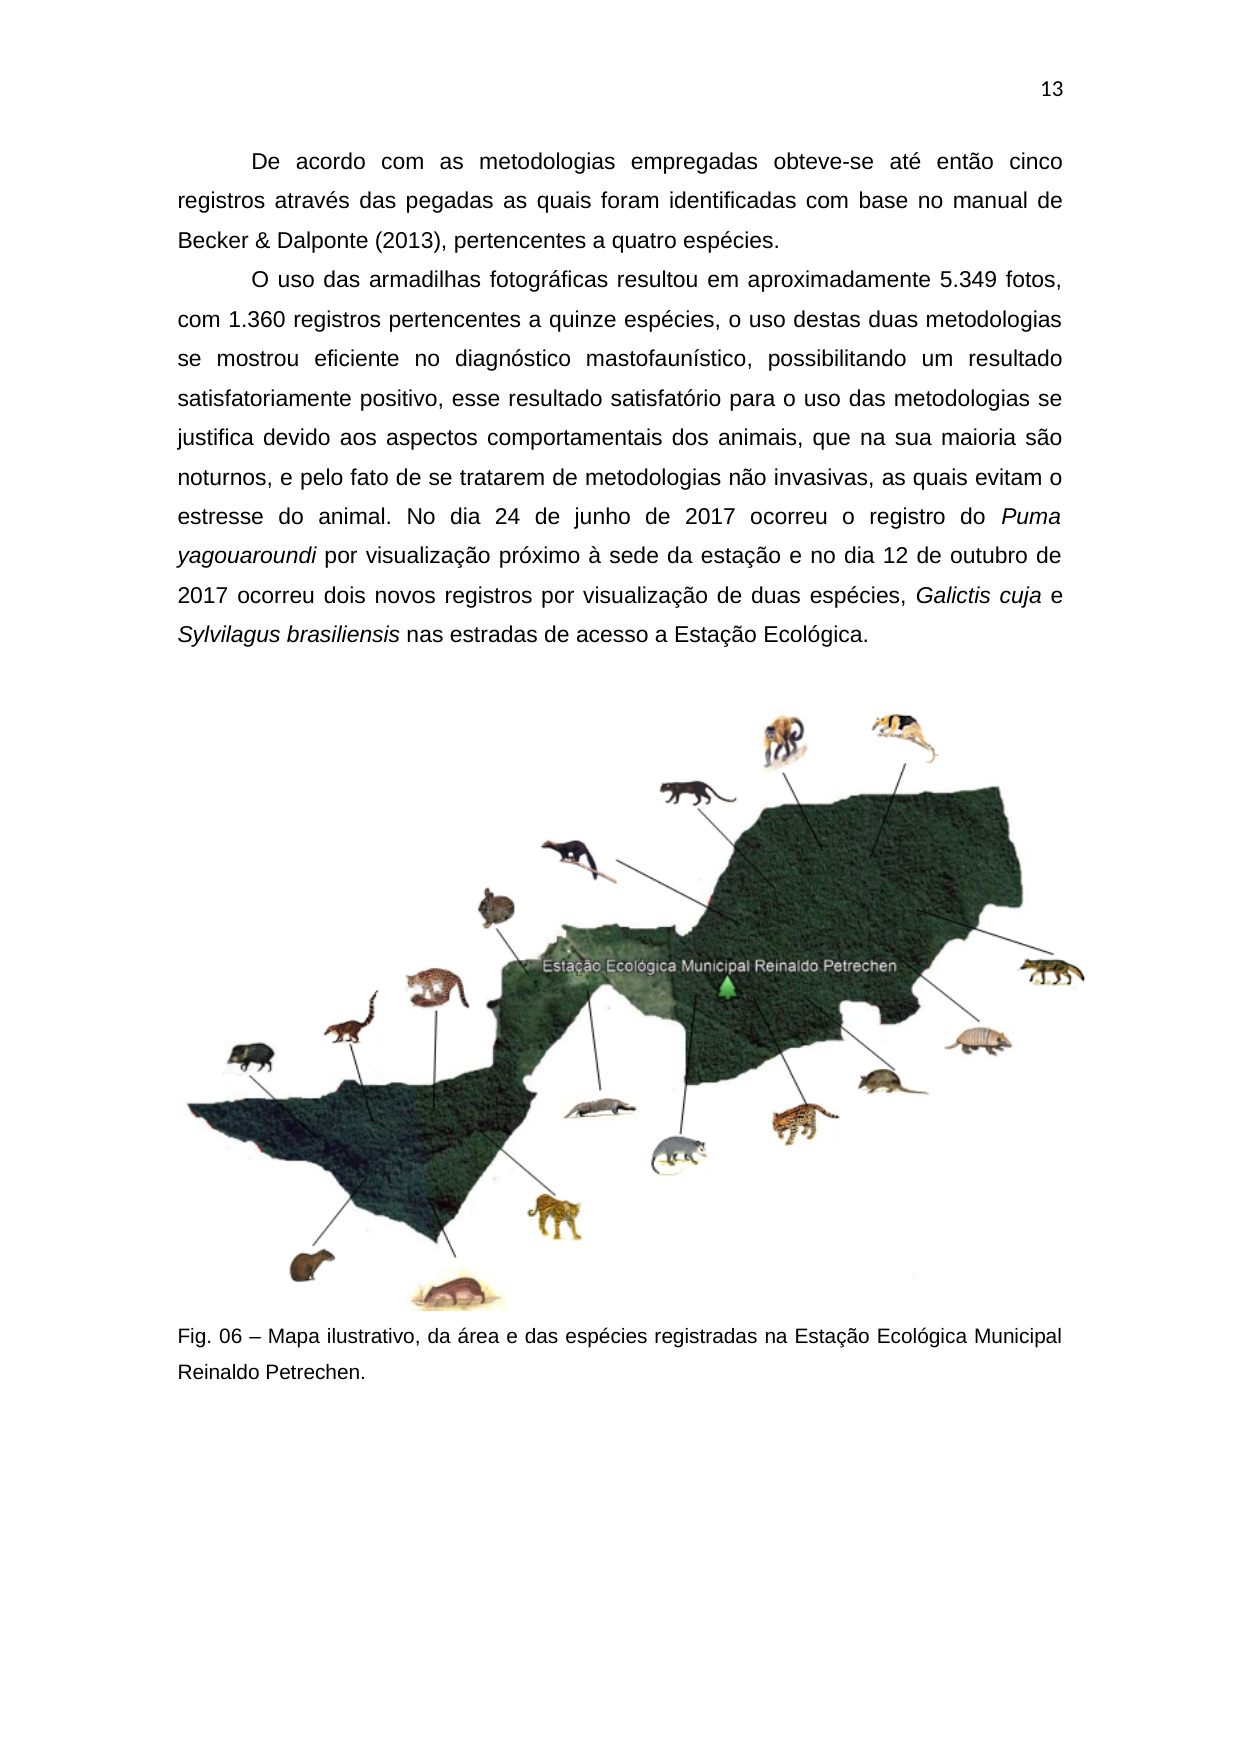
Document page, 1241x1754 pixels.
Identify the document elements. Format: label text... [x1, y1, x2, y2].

text De acordo com as metodologias empregadas obteve-se até então cinco registros através das pegadas as quais foram identificadas com base no manual de Becker & Dalponte (2013), pertencentes a quatro espécies. [177, 148, 1063, 253]
text O uso das armadilhas fotográficas resultou em aproximadamente 5.349 fotos, com 1.360 registros pertencentes a quinze espécies, o uso destas duas metodologias se mostrou eficiente no diagnóstico mastofaunístico, possibilitando um resultado satisfatoriamente positivo, esse resultado satisfatório para o uso das metodologias se justifica devido aos aspectos comportamentais dos animais, que na sua maioria são noturnos, e pelo fato de se tratarem de metodologias não invasivas, as quais evitam o estresse do animal. No dia 24 de junho de 2017 ocorreu o registro do Puma yagouaroundi por visualização próximo à sede da estação e no dia 12 de outubro de 2017 ocorreu dois novos registros por visualização de duas espécies, Galictis cuja e Sylvilagus brasiliensis nas estradas de acesso a Estação Ecológica. [177, 266, 1063, 648]
text Fig. 06 – Mapa ilustrativo, da área e das espécies registradas na Estação Ecológica Municipal Reinaldo Petrechen. [177, 1324, 1063, 1384]
picture [177, 700, 1095, 1311]
